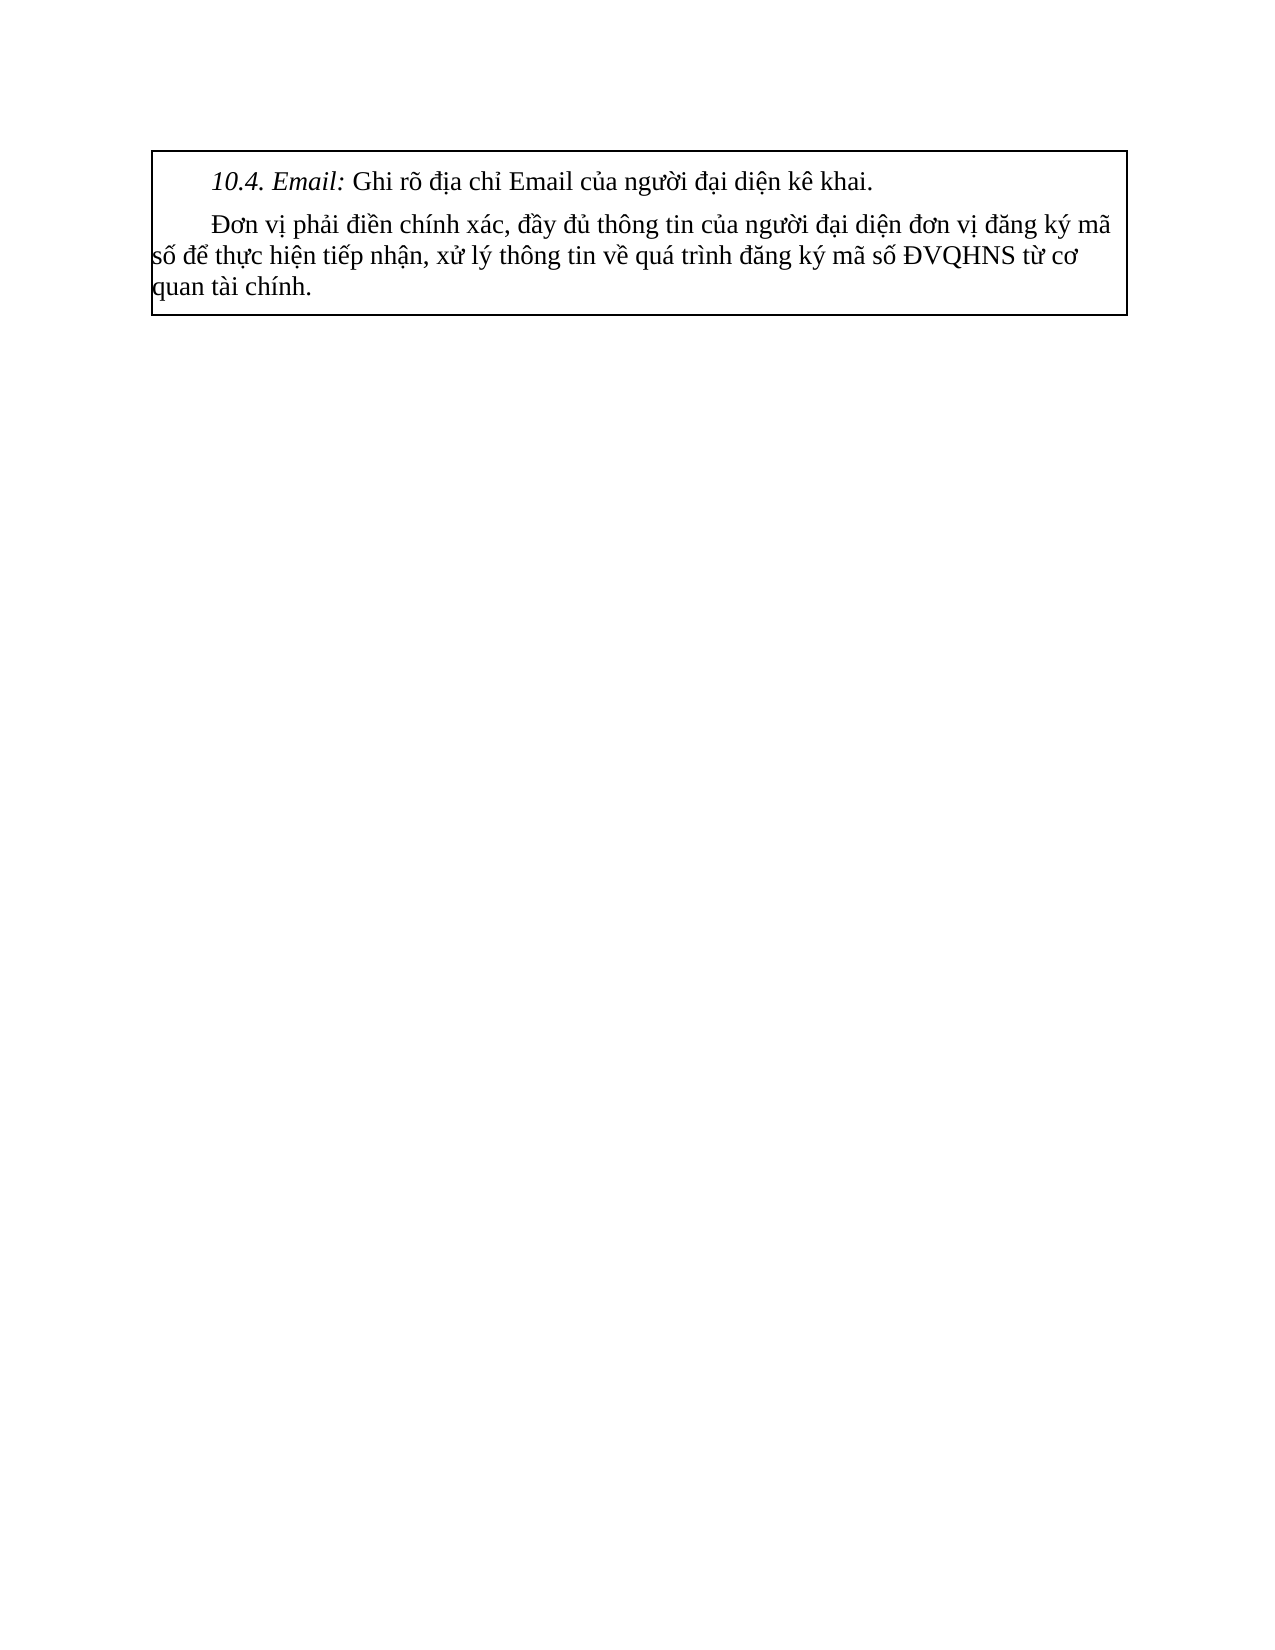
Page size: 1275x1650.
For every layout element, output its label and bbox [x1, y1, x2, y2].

table_cell [153, 152, 1126, 314]
